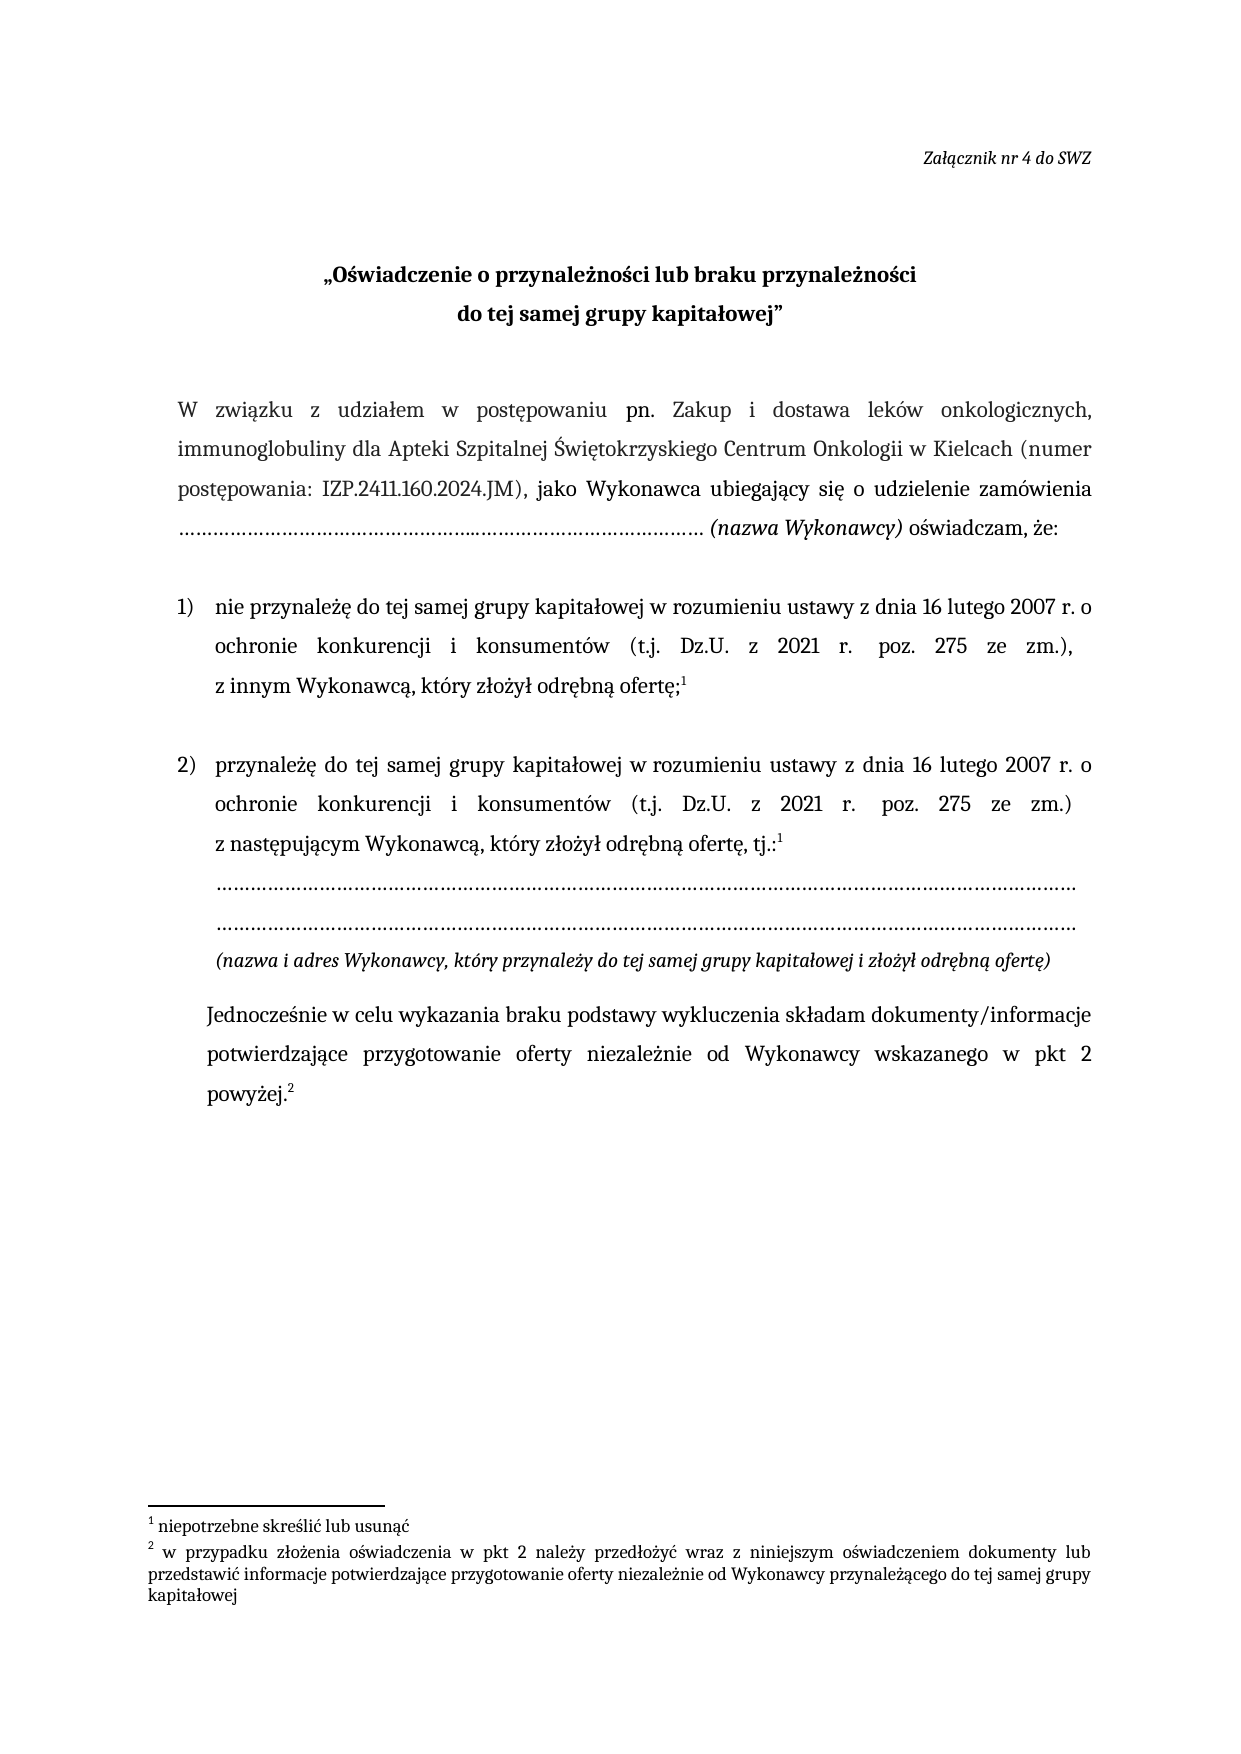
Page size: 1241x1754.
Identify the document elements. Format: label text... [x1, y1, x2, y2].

list …………………………………………………………………………………………………………………………………… [215, 910, 1093, 936]
text Załącznik nr 4 do SWZ [148, 148, 1093, 169]
text Jednocześnie w celu wykazania braku podstawy wykluczenia składam dokumenty/informacje potwierdzające przygotowanie oferty niezależnie od Wykonawcy wskazanego w pkt 2 powyżej. [207, 1002, 1093, 1107]
list (nazwa i adres Wykonawcy, który przynależy do tej samej grupy kapitałowej i złożył odrębną ofertę) [215, 949, 1093, 973]
list nie przynależę do tej samej grupy kapitałowej w rozumieniu ustawy z dnia 16 lutego 2007 r. o ochronie konkurencji i konsumentów (t.j. Dz.U. z 2021 r. poz. 275 ze zm.), z innym Wykonawcą, który złożył odrębną ofertę; [177, 594, 1093, 699]
list …………………………………………………………………………………………………………………………………… [215, 870, 1093, 897]
text „Oświadczenie o przynależności lub braku przynależności [148, 261, 1093, 288]
text do tej samej grupy kapitałowej” [148, 301, 1093, 327]
list W związku z udziałem w postępowaniu pn. Zakup i dostawa leków onkologicznych, immunoglobuliny dla Apteki Szpitalnej Świętokrzyskiego Centrum Onkologii w Kielcach (numer postępowania: IZP.2411.160.2024.JM), jako Wykonawca ubiegający się o udzielenie zamówienia ……………………………………………..………………………………… (nazwa Wykonawcy) oświadczam, że: [177, 396, 1093, 541]
list przynależę do tej samej grupy kapitałowej w rozumieniu ustawy z dnia 16 lutego 2007 r. o ochronie konkurencji i konsumentów (t.j. Dz.U. z 2021 r. poz. 275 ze zm.) z następującym Wykonawcą, który złożył odrębną ofertę, tj.:1 [177, 752, 1093, 857]
